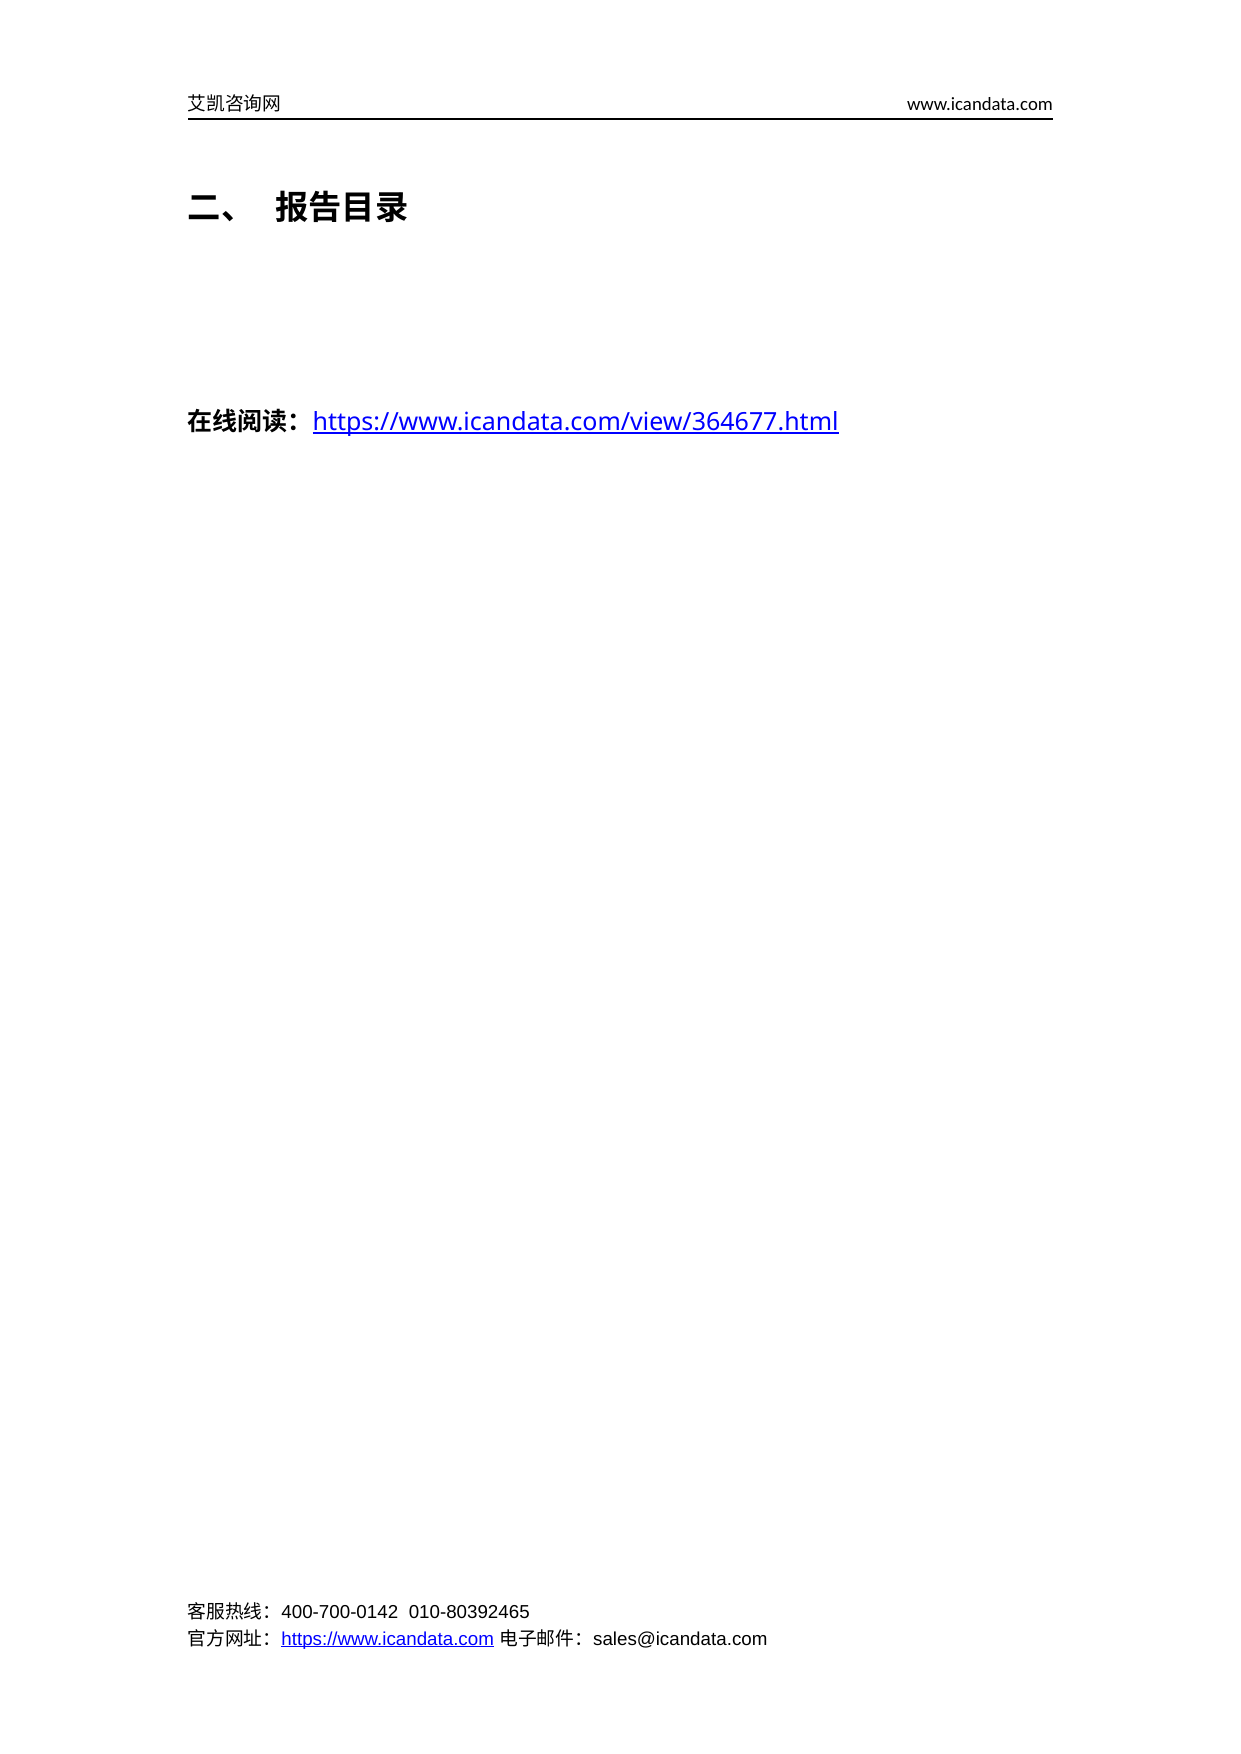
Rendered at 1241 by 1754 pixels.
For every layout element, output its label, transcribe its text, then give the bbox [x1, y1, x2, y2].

text 在线阅读：https://www.icandata.com/view/364677.html [187, 387, 1053, 452]
subtitle 报告目录 [187, 172, 1053, 237]
